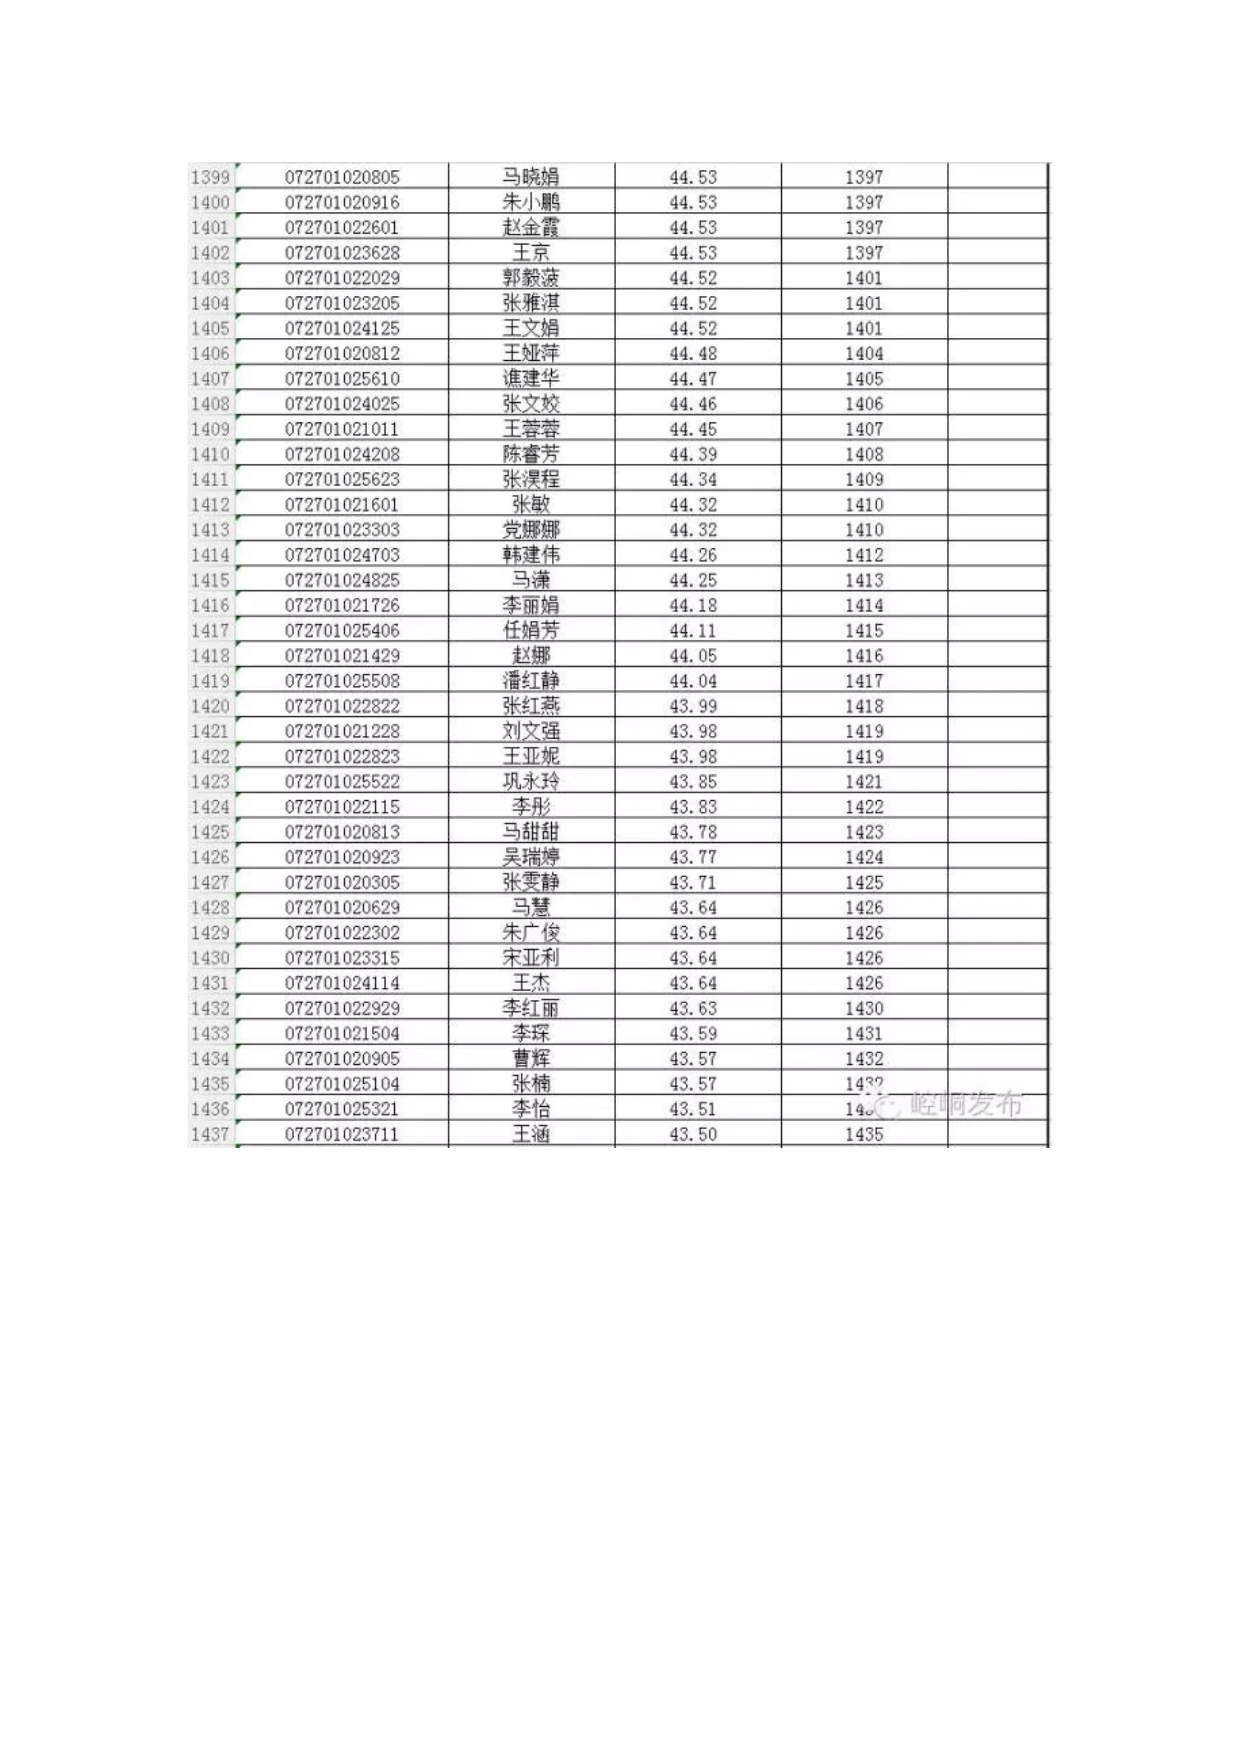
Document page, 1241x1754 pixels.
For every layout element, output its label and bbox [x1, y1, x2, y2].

picture [187, 162, 1053, 1148]
